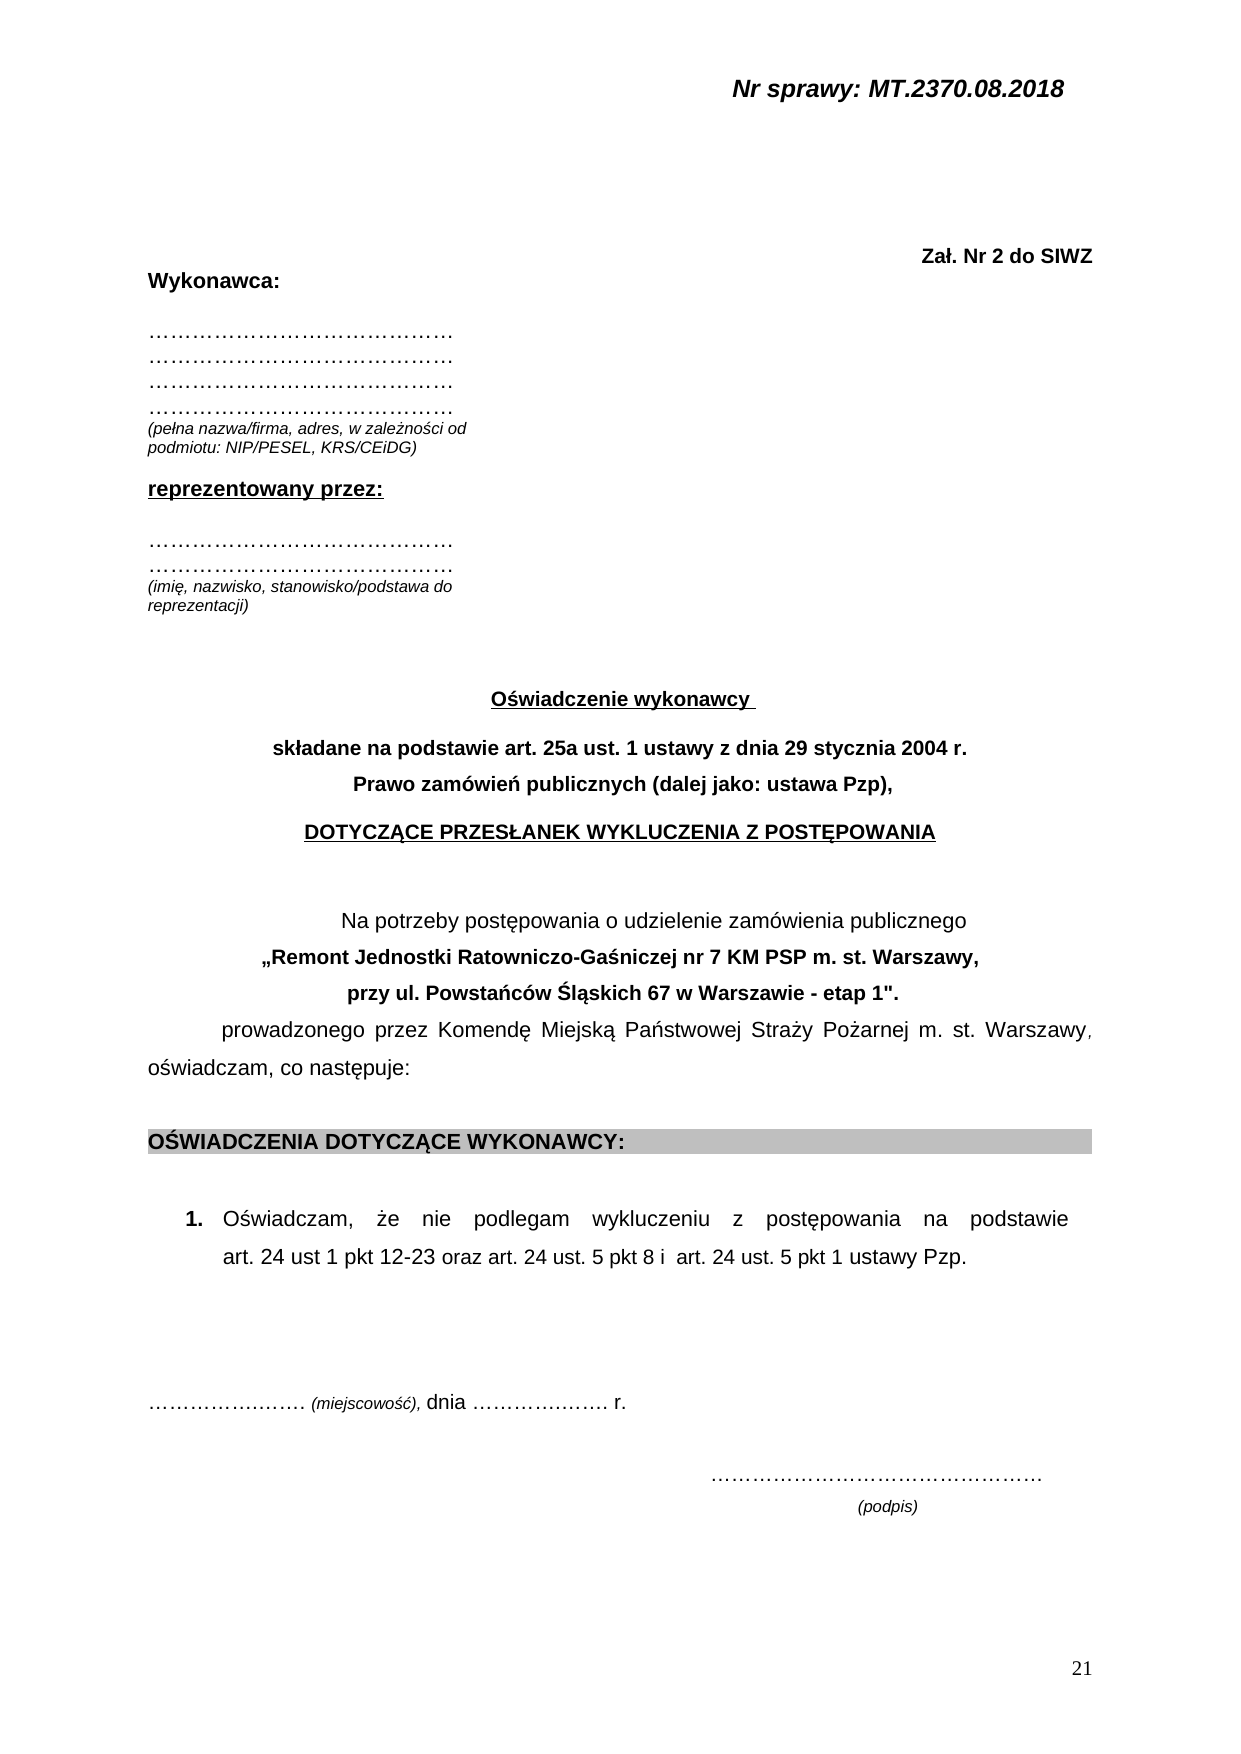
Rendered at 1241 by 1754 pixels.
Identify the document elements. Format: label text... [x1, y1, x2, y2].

text Zał. Nr 2 do SIWZ [148, 243, 1092, 267]
text OŚWIADCZENIA DOTYCZĄCE WYKONAWCY: [148, 1129, 1092, 1154]
text Prawo zamówień publicznych (dalej jako: ustawa Pzp), [148, 772, 1092, 796]
text (pełna nazwa/firma, adres, w zależności od podmiotu: NIP/PESEL, KRS/CEiDG) [148, 419, 472, 457]
text ………………………………………………………………………… [148, 368, 472, 419]
text …………….……. (miejscowość), dnia ………….……. r. [148, 1389, 1092, 1413]
text ………………………………………………………………………… [148, 527, 472, 577]
text (imię, nazwisko, stanowisko/podstawa do reprezentacji) [148, 577, 472, 615]
text DOTYCZĄCE PRZESŁANEK WYKLUCZENIA Z POSTĘPOWANIA [148, 820, 1092, 844]
text prowadzonego przez Komendę Miejską Państwowej Straży Pożarnej m. st. Warszawy, oświadczam, co następuje: [148, 1017, 1092, 1080]
text składane na podstawie art. 25a ust. 1 ustawy z dnia 29 stycznia 2004 r. [148, 736, 1092, 760]
list Oświadczam, że nie podlegam wykluczeniu z postępowania na podstawie art. 24 ust 1 pkt 12-23 oraz art. 24 ust. 5 pkt 8 i art. 24 ust. 5 pkt 1 ustawy Pzp. [185, 1206, 1092, 1269]
text reprezentowany przez: [148, 476, 1092, 501]
text (podpis) [738, 1497, 1092, 1516]
text Oświadczenie wykonawcy [148, 687, 1092, 711]
text Na potrzeby postępowania o udzielenie zamówienia publicznego „Remont Jednostki Ratowniczo-Gaśniczej nr 7 KM PSP m. st. Warszawy, przy ul. Powstańców Śląskich 67 w Warszawie - etap 1". [148, 908, 1092, 1005]
text Wykonawca: [148, 267, 1092, 293]
text ………………………………………… [148, 1461, 1092, 1485]
text ………………………………………………………………………… [148, 318, 472, 368]
